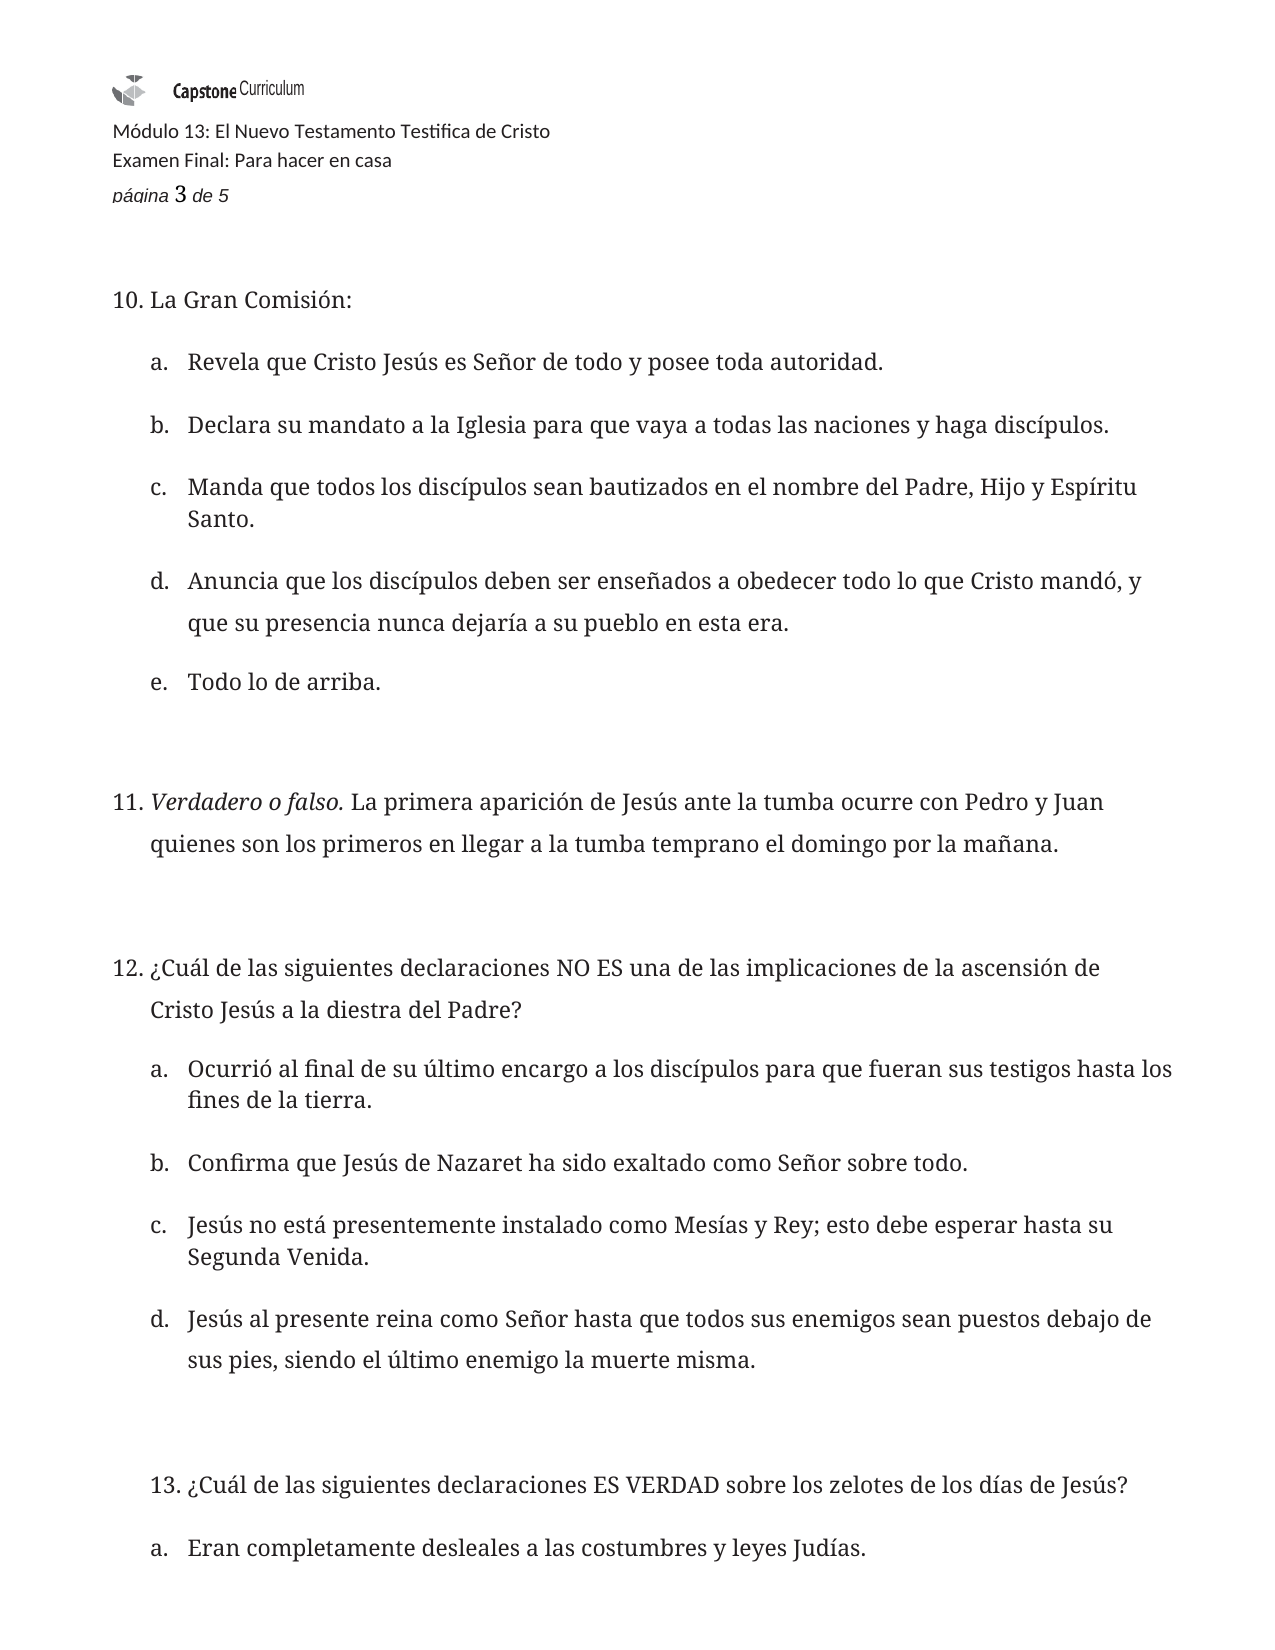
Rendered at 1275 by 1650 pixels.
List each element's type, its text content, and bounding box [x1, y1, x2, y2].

list Eran completamente desleales a las costumbres y leyes Judías. [150, 1532, 1194, 1563]
list Manda que todos los discípulos sean bautizados en el nombre del Padre, Hijo y Espíritu Santo. [150, 471, 1194, 534]
list Declara su mandato a la Iglesia para que vaya a todas las naciones y haga discípulos. [150, 409, 1194, 440]
list Confirma que Jesús de Nazaret ha sido exaltado como Señor sobre todo. [150, 1147, 1194, 1178]
list Jesús al presente reina como Señor hasta que todos sus enemigos sean puestos debajo de sus pies, siendo el último enemigo la muerte misma. [150, 1303, 1163, 1376]
list Revela que Cristo Jesús es Señor de todo y posee toda autoridad. [150, 346, 1194, 378]
list La Gran Comisión: [112, 284, 1194, 315]
picture [173, 83, 237, 102]
list ¿Cuál de las siguientes declaraciones ES VERDAD sobre los zelotes de los días de Jesús? [150, 1469, 1194, 1501]
picture [112, 75, 157, 109]
list Jesús no está presentemente instalado como Mesías y Rey; esto debe esperar hasta su Segunda Venida. [150, 1209, 1194, 1272]
list Verdadero o falso. La primera aparición de Jesús ante la tumba ocurre con Pedro y Juan quienes son los primeros en llegar a la tumba temprano el domingo por la mañana. [112, 786, 1163, 859]
list ¿Cuál de las siguientes declaraciones NO ES una de las implicaciones de la ascensión de Cristo Jesús a la diestra del Padre? [112, 952, 1163, 1025]
list Anuncia que los discípulos deben ser enseñados a obedecer todo lo que Cristo mandó, y que su presencia nunca dejaría a su pueblo en esta era. [150, 565, 1163, 638]
list Ocurrió al final de su último encargo a los discípulos para que fueran sus testigos hasta los fines de la tierra. [150, 1053, 1194, 1115]
list Todo lo de arriba. [150, 666, 1194, 697]
